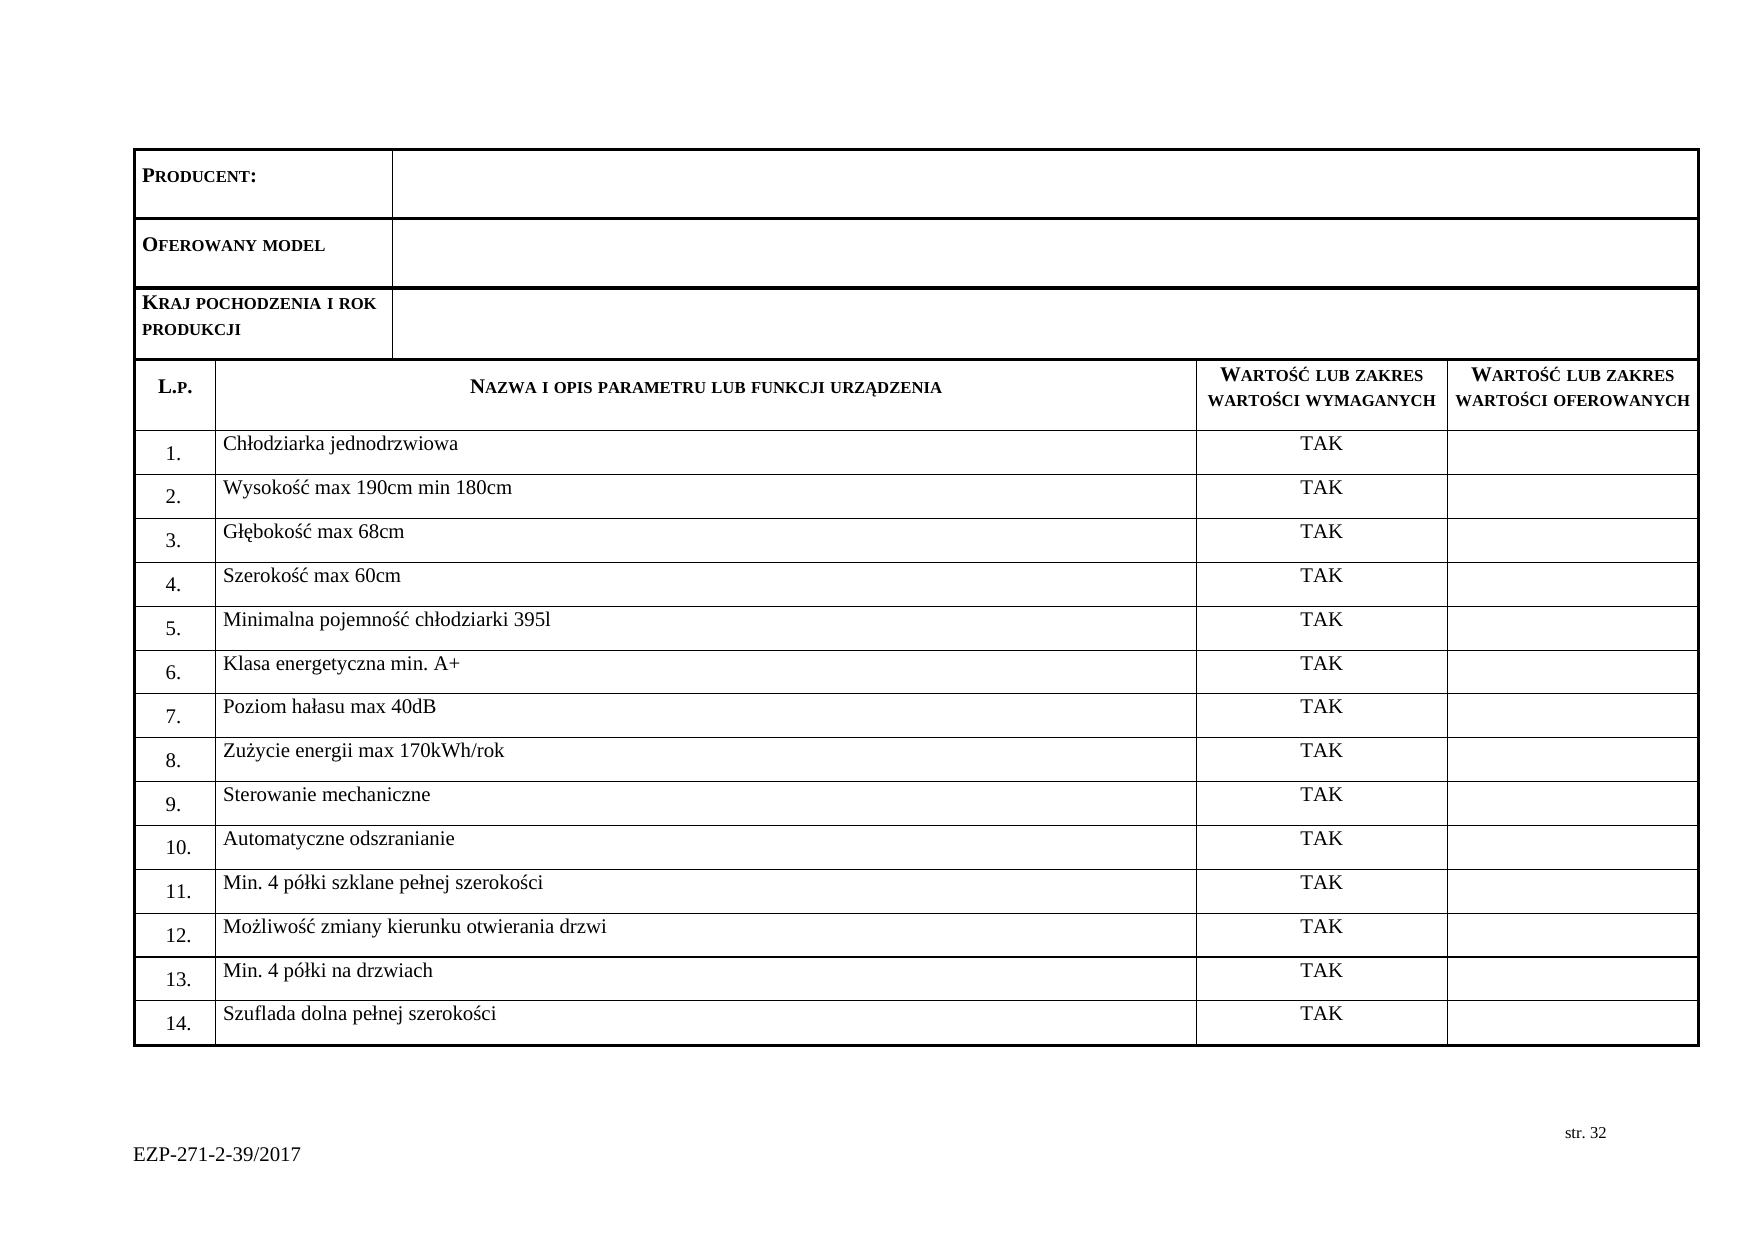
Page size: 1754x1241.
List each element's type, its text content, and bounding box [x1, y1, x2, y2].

table_cell Producent: [136, 151, 392, 217]
table_cell [136, 782, 215, 825]
table_cell Nazwa i opis parametru lub funkcji urządzenia [216, 361, 1196, 430]
table_cell TAK [1197, 958, 1447, 1000]
table_cell Szuflada dolna pełnej szerokości [216, 1001, 1196, 1044]
table_cell [1448, 651, 1697, 693]
table_cell [136, 694, 215, 737]
table_cell TAK [1197, 1001, 1447, 1044]
table_cell TAK [1197, 782, 1447, 825]
table_cell Min. 4 półki szklane pełnej szerokości [216, 870, 1196, 913]
table_cell [393, 151, 1697, 217]
table_cell [136, 519, 215, 562]
table_cell L.p. [136, 361, 215, 430]
table_cell TAK [1197, 651, 1447, 693]
table_cell TAK [1197, 563, 1447, 606]
table_cell [393, 220, 1697, 286]
table_cell Automatyczne odszranianie [216, 826, 1196, 869]
table_cell [1448, 826, 1697, 869]
table_cell TAK [1197, 870, 1447, 913]
table_cell [136, 651, 215, 693]
table_cell Wysokość max 190cm min 180cm [216, 475, 1196, 518]
table_cell Oferowany model [136, 220, 392, 286]
table_cell Szerokość max 60cm [216, 563, 1196, 606]
table_cell TAK [1197, 914, 1447, 956]
table_cell Wartość lub zakres wartości wymaganych [1197, 361, 1447, 430]
table_cell [1448, 1001, 1697, 1044]
table_cell TAK [1197, 607, 1447, 649]
table_cell TAK [1197, 738, 1447, 781]
table_cell [1448, 694, 1697, 737]
table_cell [136, 738, 215, 781]
table_cell TAK [1197, 475, 1447, 518]
table_cell [1448, 782, 1697, 825]
table_cell [393, 290, 1697, 358]
table_cell [136, 870, 215, 913]
table_cell [136, 431, 215, 474]
table_cell [1448, 958, 1697, 1000]
table_cell TAK [1197, 431, 1447, 474]
table_cell [136, 826, 215, 869]
table_cell TAK [1197, 826, 1447, 869]
table_cell [1448, 475, 1697, 518]
table_cell [136, 563, 215, 606]
table_cell Wartość lub zakres wartości oferowanych [1448, 361, 1697, 430]
table_cell Możliwość zmiany kierunku otwierania drzwi [216, 914, 1196, 956]
table_cell Chłodziarka jednodrzwiowa [216, 431, 1196, 474]
table_cell TAK [1197, 694, 1447, 737]
table_cell [136, 958, 215, 1000]
table_cell Klasa energetyczna min. A+ [216, 651, 1196, 693]
table_cell [136, 607, 215, 649]
table_cell [1448, 738, 1697, 781]
table_cell Sterowanie mechaniczne [216, 782, 1196, 825]
table_cell Zużycie energii max 170kWh/rok [216, 738, 1196, 781]
table_cell Kraj pochodzenia i rok produkcji [136, 290, 392, 358]
table_cell [1448, 431, 1697, 474]
table_cell Głębokość max 68cm [216, 519, 1196, 562]
table_cell [1448, 914, 1697, 956]
table_cell [1448, 607, 1697, 649]
table_cell TAK [1197, 519, 1447, 562]
table_cell [136, 914, 215, 956]
table_cell Minimalna pojemność chłodziarki 395l [216, 607, 1196, 649]
table_cell Poziom hałasu max 40dB [216, 694, 1196, 737]
table_cell [1448, 519, 1697, 562]
table_cell [136, 475, 215, 518]
table_cell Min. 4 półki na drzwiach [216, 958, 1196, 1000]
table_cell [1448, 563, 1697, 606]
table_cell [1448, 870, 1697, 913]
table_cell [136, 1001, 215, 1044]
